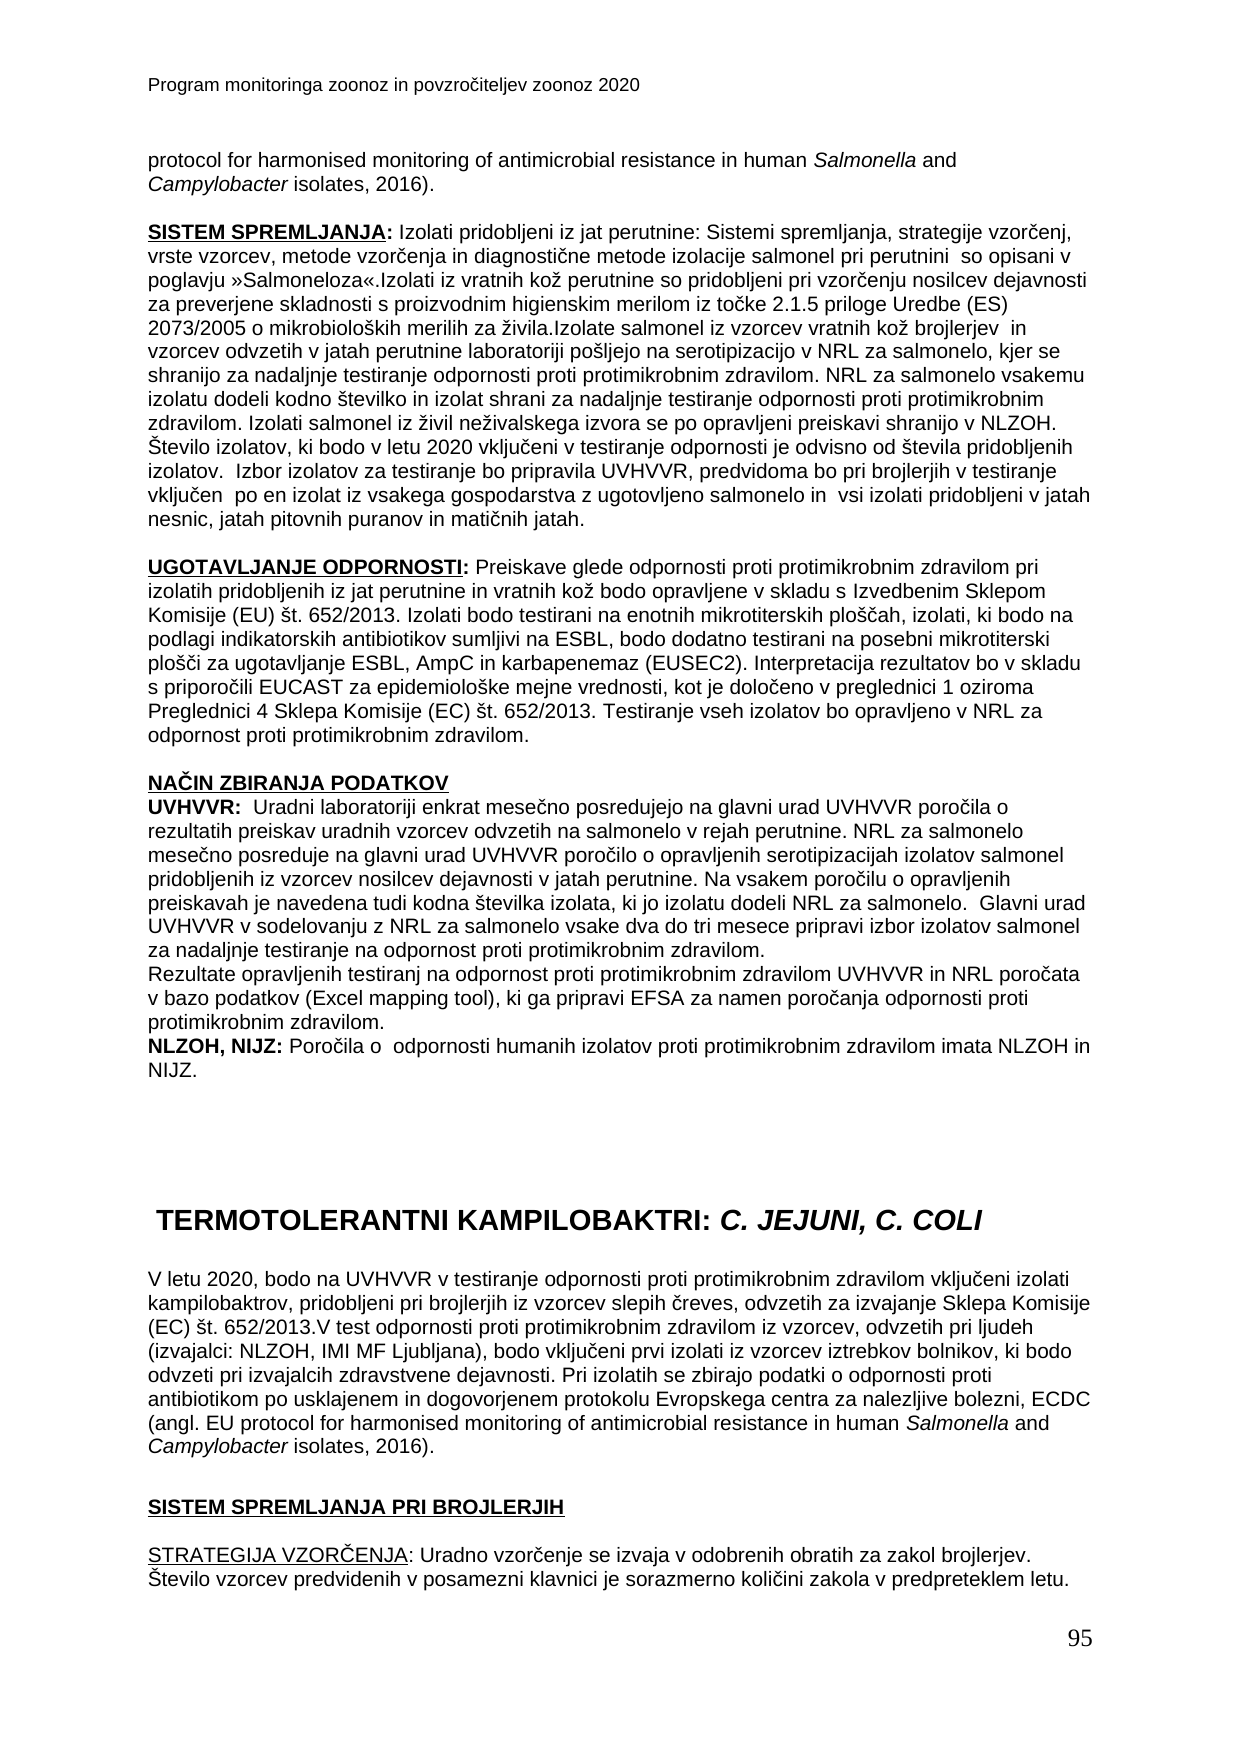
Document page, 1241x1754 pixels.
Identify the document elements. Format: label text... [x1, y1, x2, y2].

text SISTEM SPREMLJANJA: Izolati pridobljeni iz jat perutnine: Sistemi spremljanja, strategije vzorčenj, vrste vzorcev, metode vzorčenja in diagnostične metode izolacije salmonel pri perutnini so opisani v poglavju »Salmoneloza«.Izolati iz vratnih kož perutnine so pridobljeni pri vzorčenju nosilcev dejavnosti za preverjene skladnosti s proizvodnim higienskim merilom iz točke 2.1.5 priloge Uredbe (ES) 2073/2005 o mikrobioloških merilih za živila.Izolate salmonel iz vzorcev vratnih kož brojlerjev in vzorcev odvzetih v jatah perutnine laboratoriji pošljejo na serotipizacijo v NRL za salmonelo, kjer se shranijo za nadaljnje testiranje odpornosti proti protimikrobnim zdravilom. NRL za salmonelo vsakemu izolatu dodeli kodno številko in izolat shrani za nadaljnje testiranje odpornosti proti protimikrobnim zdravilom. Izolati salmonel iz živil neživalskega izvora se po opravljeni preiskavi shranijo v NLZOH. Število izolatov, ki bodo v letu 2020 vključeni v testiranje odpornosti je odvisno od števila pridobljenih izolatov. Izbor izolatov za testiranje bo pripravila UVHVVR, predvidoma bo pri brojlerjih v testiranje vključen po en izolat iz vsakega gospodarstva z ugotovljeno salmonelo in vsi izolati pridobljeni v jatah nesnic, jatah pitovnih puranov in matičnih jatah. [148, 219, 1093, 531]
text Rezultate opravljenih testiranj na odpornost proti protimikrobnim zdravilom UVHVVR in NRL poročata v bazo podatkov (Excel mapping tool), ki ga pripravi EFSA za namen poročanja odpornosti proti protimikrobnim zdravilom. [148, 962, 1093, 1034]
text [148, 148, 1093, 196]
text SISTEM SPREMLJANJA PRI BROJLERJIH [148, 1495, 1093, 1519]
text NAČIN ZBIRANJA PODATKOV [148, 771, 1093, 794]
subtitle TERMOTOLERANTNI KAMPILOBAKTRI: C. JEJUNI, C. COLI [148, 1203, 1093, 1236]
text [148, 1543, 1093, 1591]
text V letu 2020, bodo na UVHVVR v testiranje odpornosti proti protimikrobnim zdravilom vključeni izolati kampilobaktrov, pridobljeni pri brojlerjih iz vzorcev slepih čreves, odvzetih za izvajanje Sklepa Komisije (EC) št. 652/2013.V test odpornosti proti protimikrobnim zdravilom iz vzorcev, odvzetih pri ljudeh (izvajalci: NLZOH, IMI MF Ljubljana), bodo vključeni prvi izolati iz vzorcev iztrebkov bolnikov, ki bodo odvzeti pri izvajalcih zdravstvene dejavnosti. Pri izolatih se zbirajo podatki o odpornosti proti antibiotikom po usklajenem in dogovorjenem protokolu Evropskega centra za nalezljive bolezni, ECDC (angl. EU protocol for harmonised monitoring of antimicrobial resistance in human Salmonella and Campylobacter isolates, 2016). [148, 1267, 1093, 1458]
text NLZOH, NIJZ: Poročila o odpornosti humanih izolatov proti protimikrobnim zdravilom imata NLZOH in NIJZ. [148, 1034, 1093, 1082]
text UGOTAVLJANJE ODPORNOSTI: Preiskave glede odpornosti proti protimikrobnim zdravilom pri izolatih pridobljenih iz jat perutnine in vratnih kož bodo opravljene v skladu s Izvedbenim Sklepom Komisije (EU) št. 652/2013. Izolati bodo testirani na enotnih mikrotiterskih ploščah, izolati, ki bodo na podlagi indikatorskih antibiotikov sumljivi na ESBL, bodo dodatno testirani na posebni mikrotiterski plošči za ugotavljanje ESBL, AmpC in karbapenemaz (EUSEC2). Interpretacija rezultatov bo v skladu s priporočili EUCAST za epidemiološke mejne vrednosti, kot je določeno v preglednici 1 oziroma Preglednici 4 Sklepa Komisije (EC) št. 652/2013. Testiranje vseh izolatov bo opravljeno v NRL za odpornost proti protimikrobnim zdravilom. [148, 555, 1093, 747]
text UVHVVR: Uradni laboratoriji enkrat mesečno posredujejo na glavni urad UVHVVR poročila o rezultatih preiskav uradnih vzorcev odvzetih na salmonelo v rejah perutnine. NRL za salmonelo mesečno posreduje na glavni urad UVHVVR poročilo o opravljenih serotipizacijah izolatov salmonel pridobljenih iz vzorcev nosilcev dejavnosti v jatah perutnine. Na vsakem poročilu o opravljenih preiskavah je navedena tudi kodna številka izolata, ki jo izolatu dodeli NRL za salmonelo. Glavni urad UVHVVR v sodelovanju z NRL za salmonelo vsake dva do tri mesece pripravi izbor izolatov salmonel za nadaljnje testiranje na odpornost proti protimikrobnim zdravilom. [148, 794, 1093, 962]
